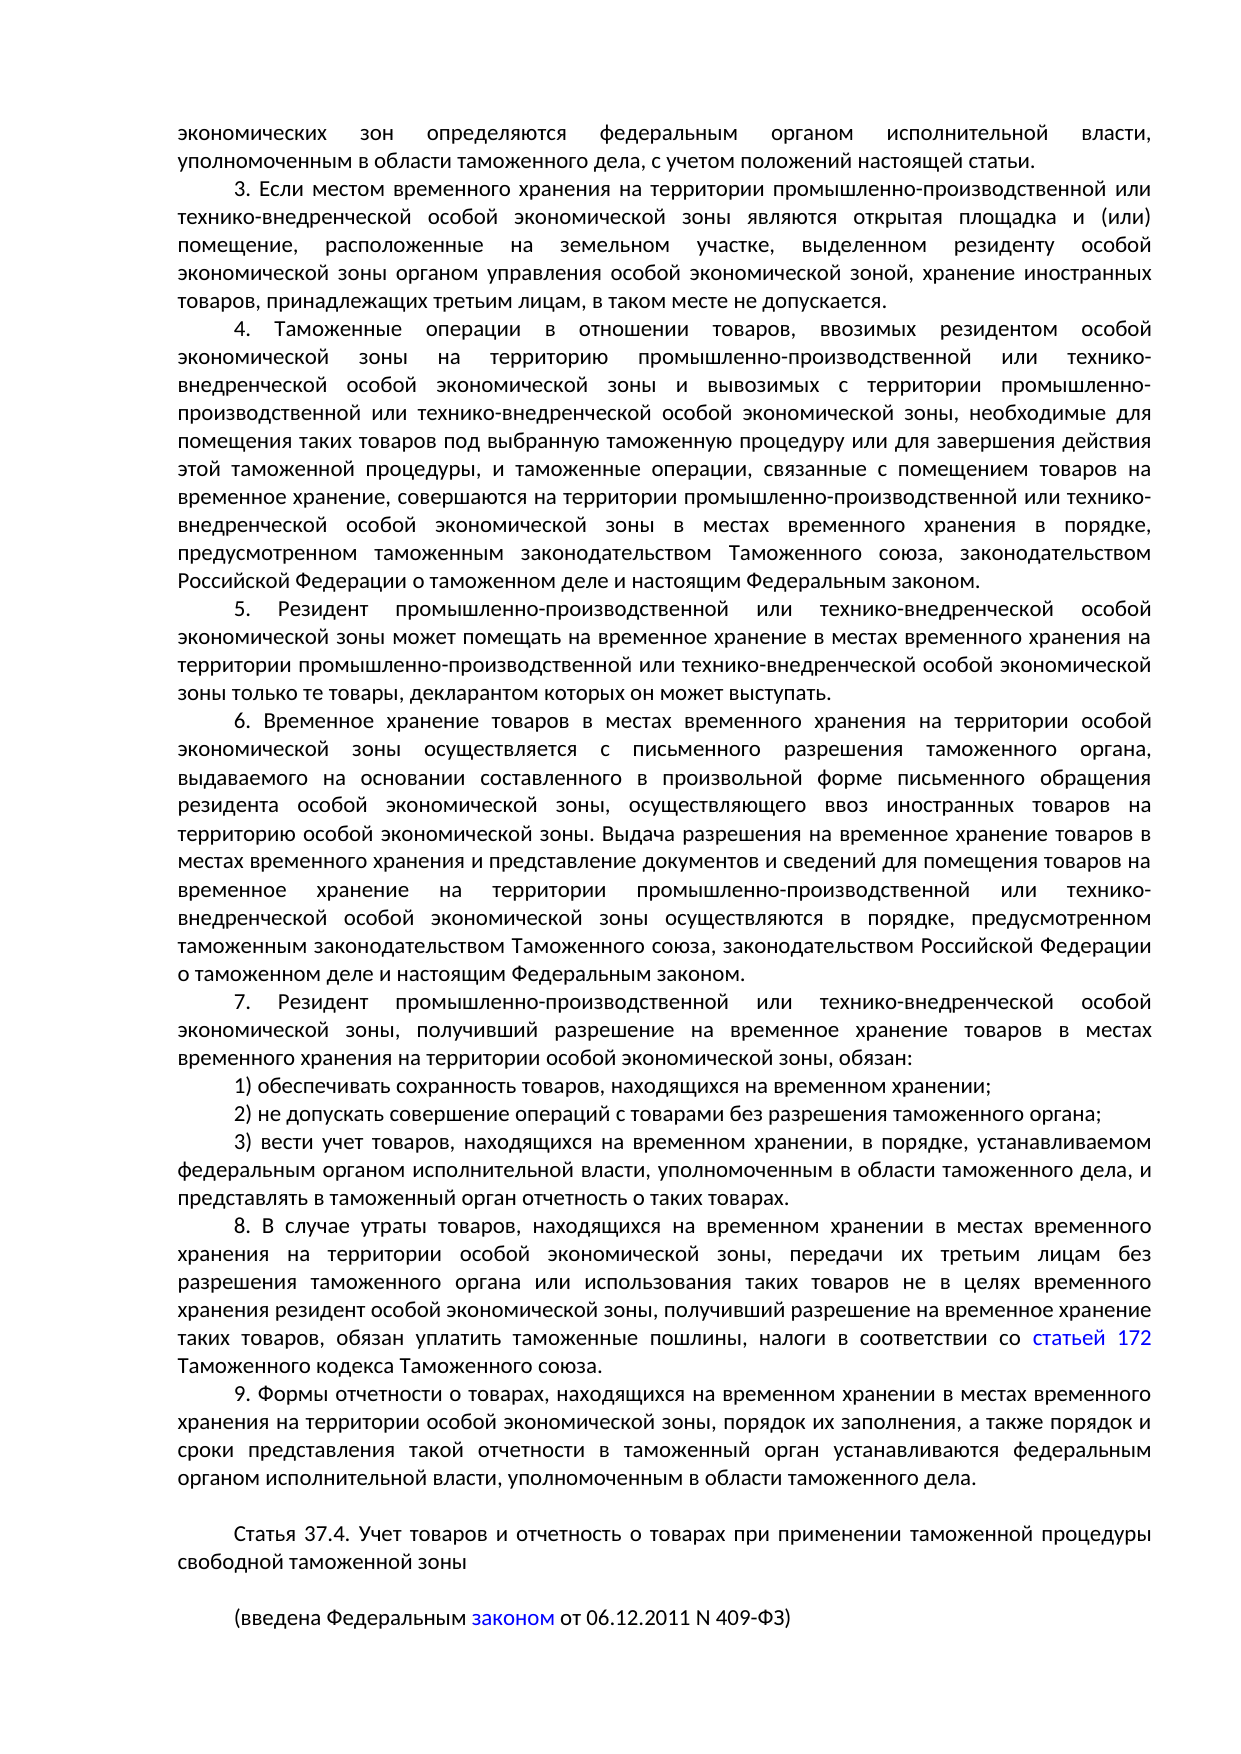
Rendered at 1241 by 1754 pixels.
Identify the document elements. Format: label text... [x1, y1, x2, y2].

text (введена Федеральным законом от 06.12.2011 N 409-ФЗ) [177, 1603, 1152, 1631]
text 8. В случае утраты товаров, находящихся на временном хранении в местах временного хранения на территории особой экономической зоны, передачи их третьим лицам без разрешения таможенного органа или использования таких товаров не в целях временного хранения резидент особой экономической зоны, получивший разрешение на временное хранение таких товаров, обязан уплатить таможенные пошлины, налоги в соответствии со статьей 172 Таможенного кодекса Таможенного союза. [177, 1211, 1152, 1379]
text 2) не допускать совершение операций с товарами без разрешения таможенного органа; [177, 1099, 1152, 1127]
text 4. Таможенные операции в отношении товаров, ввозимых резидентом особой экономической зоны на территорию промышленно-производственной или технико-внедренческой особой экономической зоны и вывозимых с территории промышленно-производственной или технико-внедренческой особой экономической зоны, необходимые для помещения таких товаров под выбранную таможенную процедуру или для завершения действия этой таможенной процедуры, и таможенные операции, связанные с помещением товаров на временное хранение, совершаются на территории промышленно-производственной или технико-внедренческой особой экономической зоны в местах временного хранения в порядке, предусмотренном таможенным законодательством Таможенного союза, законодательством Российской Федерации о таможенном деле и настоящим Федеральным законом. [177, 314, 1152, 594]
text 3) вести учет товаров, находящихся на временном хранении, в порядке, устанавливаемом федеральным органом исполнительной власти, уполномоченным в области таможенного дела, и представлять в таможенный орган отчетность о таких товарах. [177, 1127, 1152, 1211]
text 5. Резидент промышленно-производственной или технико-внедренческой особой экономической зоны может помещать на временное хранение в местах временного хранения на территории промышленно-производственной или технико-внедренческой особой экономической зоны только те товары, декларантом которых он может выступать. [177, 594, 1152, 707]
text 1) обеспечивать сохранность товаров, находящихся на временном хранении; [177, 1071, 1152, 1099]
text 3. Если местом временного хранения на территории промышленно-производственной или технико-внедренческой особой экономической зоны являются открытая площадка и (или) помещение, расположенные на земельном участке, выделенном резиденту особой экономической зоны органом управления особой экономической зоной, хранение иностранных товаров, принадлежащих третьим лицам, в таком месте не допускается. [177, 174, 1152, 314]
text Статья 37.4. Учет товаров и отчетность о товарах при применении таможенной процедуры свободной таможенной зоны [177, 1519, 1152, 1575]
text 6. Временное хранение товаров в местах временного хранения на территории особой экономической зоны осуществляется с письменного разрешения таможенного органа, выдаваемого на основании составленного в произвольной форме письменного обращения резидента особой экономической зоны, осуществляющего ввоз иностранных товаров на территорию особой экономической зоны. Выдача разрешения на временное хранение товаров в местах временного хранения и представление документов и сведений для помещения товаров на временное хранение на территории промышленно-производственной или технико-внедренческой особой экономической зоны осуществляются в порядке, предусмотренном таможенным законодательством Таможенного союза, законодательством Российской Федерации о таможенном деле и настоящим Федеральным законом. [177, 707, 1152, 987]
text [177, 118, 1152, 174]
text 9. Формы отчетности о товарах, находящихся на временном хранении в местах временного хранения на территории особой экономической зоны, порядок их заполнения, а также порядок и сроки представления такой отчетности в таможенный орган устанавливаются федеральным органом исполнительной власти, уполномоченным в области таможенного дела. [177, 1379, 1152, 1491]
text 7. Резидент промышленно-производственной или технико-внедренческой особой экономической зоны, получивший разрешение на временное хранение товаров в местах временного хранения на территории особой экономической зоны, обязан: [177, 987, 1152, 1071]
